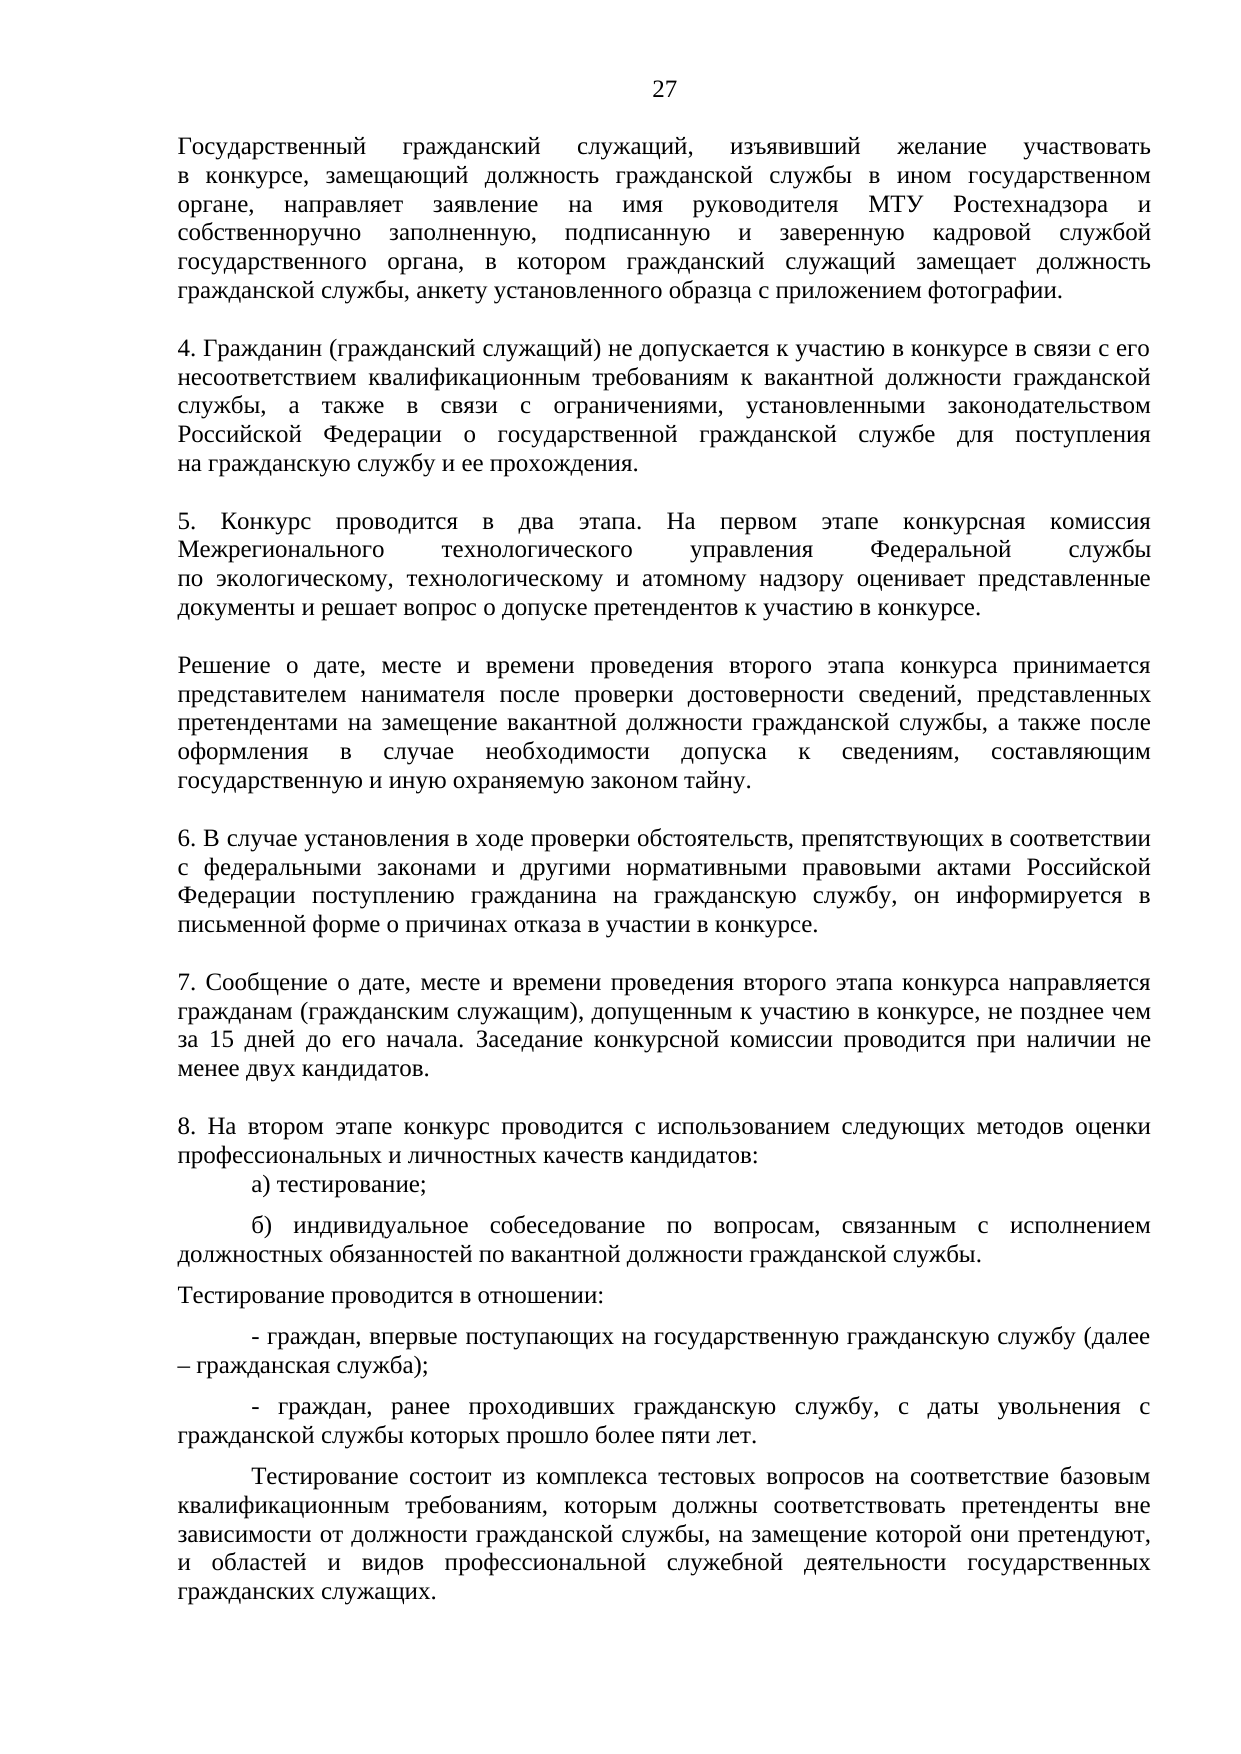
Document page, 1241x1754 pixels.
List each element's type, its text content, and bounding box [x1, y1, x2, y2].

text 4. Гражданин (гражданский служащий) не допускается к участию в конкурсе в связи с его несоответствием квалификационным требованиям к вакантной должности гражданской службы, а также в связи с ограничениями, установленными законодательством Российской Федерации о государственной гражданской службе для поступления на гражданскую службу и ее прохождения. [177, 333, 1152, 477]
text - граждан, ранее проходивших гражданскую службу, с даты увольнения с гражданской службы которых прошло более пяти лет. [177, 1391, 1152, 1449]
text 8. На втором этапе конкурс проводится с использованием следующих методов оценки профессиональных и личностных качеств кандидатов: [177, 1111, 1152, 1169]
text Государственный гражданский служащий, изъявивший желание участвовать в конкурсе, замещающий должность гражданской службы в ином государственном органе, направляет заявление на имя руководителя МТУ Ростехнадзора и собственноручно заполненную, подписанную и заверенную кадровой службой государственного органа, в котором гражданский служащий замещает должность гражданской службы, анкету установленного образца с приложением фотографии. [177, 131, 1152, 304]
text Тестирование состоит из комплекса тестовых вопросов на соответствие базовым квалификационным требованиям, которым должны соответствовать претенденты вне зависимости от должности гражданской службы, на замещение которой они претендуют, и областей и видов профессиональной служебной деятельности государственных гражданских служащих. [177, 1461, 1152, 1605]
text Решение о дате, месте и времени проведения второго этапа конкурса принимается представителем нанимателя после проверки достоверности сведений, представленных претендентами на замещение вакантной должности гражданской службы, а также после оформления в случае необходимости допуска к сведениям, составляющим государственную и иную охраняемую законом тайну. [177, 650, 1152, 794]
text 6. В случае установления в ходе проверки обстоятельств, препятствующих в соответствии с федеральными законами и другими нормативными правовыми актами Российской Федерации поступлению гражданина на гражданскую службу, он информируется в письменной форме о причинах отказа в участии в конкурсе. [177, 823, 1152, 938]
text - граждан, впервые поступающих на государственную гражданскую службу (далее – гражданская служба); [177, 1321, 1152, 1379]
text б) индивидуальное собеседование по вопросам, связанным с исполнением должностных обязанностей по вакантной должности гражданской службы. [177, 1210, 1152, 1267]
text 7. Сообщение о дате, месте и времени проведения второго этапа конкурса направляется гражданам (гражданским служащим), допущенным к участию в конкурсе, не позднее чем за 15 дней до его начала. Заседание конкурсной комиссии проводится при наличии не менее двух кандидатов. [177, 967, 1152, 1082]
text а) тестирование; [177, 1169, 1152, 1197]
text Тестирование проводится в отношении: [177, 1280, 1152, 1309]
text 5. Конкурс проводится в два этапа. На первом этапе конкурсная комиссия Межрегионального технологического управления Федеральной службы по экологическому, технологическому и атомному надзору оценивает представленные документы и решает вопрос о допуске претендентов к участию в конкурсе. [177, 506, 1152, 621]
